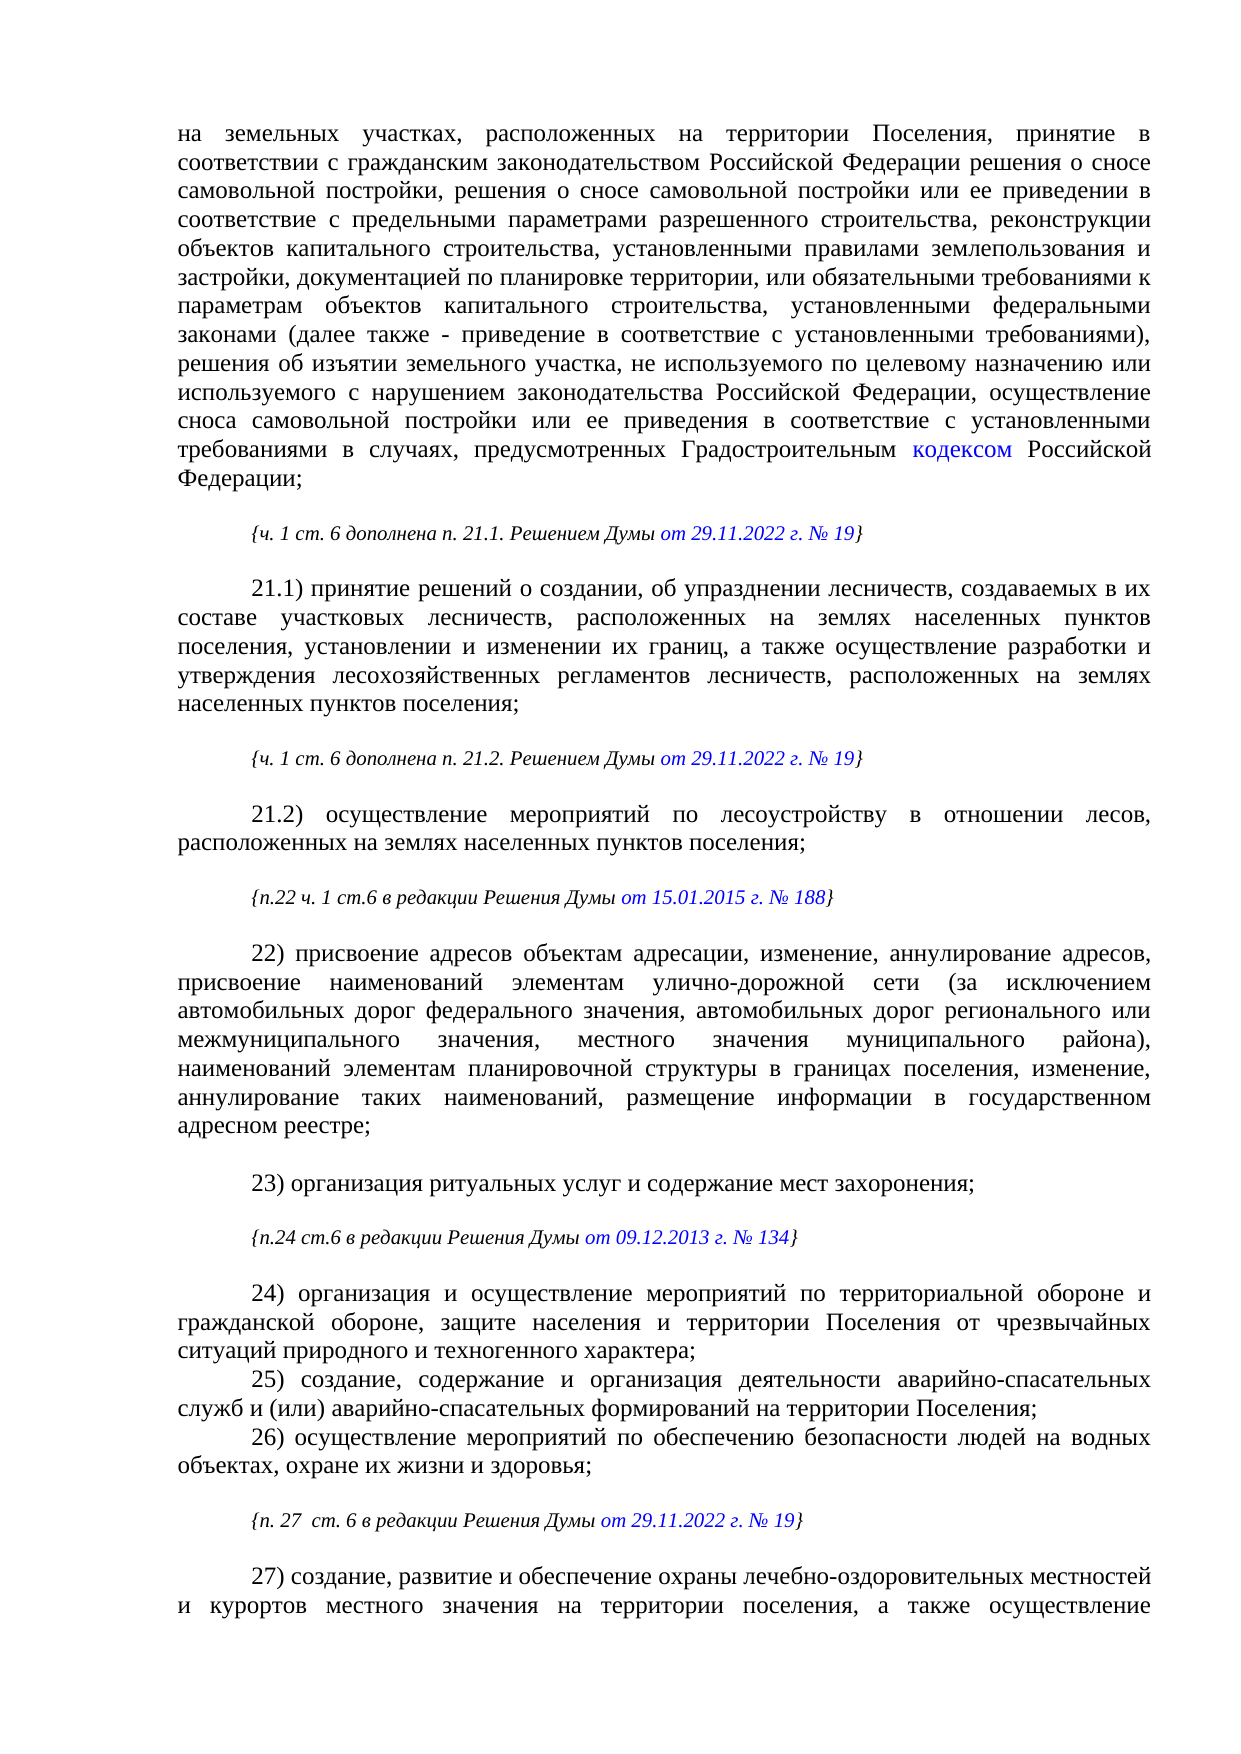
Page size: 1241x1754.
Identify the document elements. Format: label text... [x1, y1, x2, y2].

text 26) осуществление мероприятий по обеспечению безопасности людей на водных объектах, охране их жизни и здоровья; [177, 1422, 1152, 1479]
text 25) создание, содержание и организация деятельности аварийно-спасательных служб и (или) аварийно-спасательных формирований на территории Поселения; [177, 1364, 1152, 1422]
text {ч. 1 ст. 6 дополнена п. 21.2. Решением Думы от 29.11.2022 г. № 19} [177, 746, 1152, 770]
text 23) организация ритуальных услуг и содержание мест захоронения; [177, 1168, 1152, 1197]
text {п. 27 ст. 6 в редакции Решения Думы от 29.11.2022 г. № 19} [177, 1508, 1152, 1532]
text {п.22 ч. 1 ст.6 в редакции Решения Думы от 15.01.2015 г. № 188} [177, 885, 1152, 909]
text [177, 118, 1152, 492]
text {п.24 ст.6 в редакции Решения Думы от 09.12.2013 г. № 134} [177, 1225, 1152, 1249]
text 22) присвоение адресов объектам адресации, изменение, аннулирование адресов, присвоение наименований элементам улично-дорожной сети (за исключением автомобильных дорог федерального значения, автомобильных дорог регионального или межмуниципального значения, местного значения муниципального района), наименований элементам планировочной структуры в границах поселения, изменение, аннулирование таких наименований, размещение информации в государственном адресном реестре; [177, 938, 1152, 1139]
text 21.2) осуществление мероприятий по лесоустройству в отношении лесов, расположенных на землях населенных пунктов поселения; [177, 799, 1152, 856]
text 21.1) принятие решений о создании, об упразднении лесничеств, создаваемых в их составе участковых лесничеств, расположенных на землях населенных пунктов поселения, установлении и изменении их границ, а также осуществление разработки и утверждения лесохозяйственных регламентов лесничеств, расположенных на землях населенных пунктов поселения; [177, 573, 1152, 717]
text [177, 1561, 1152, 1618]
text {ч. 1 ст. 6 дополнена п. 21.1. Решением Думы от 29.11.2022 г. № 19} [177, 521, 1152, 545]
text 24) организация и осуществление мероприятий по территориальной обороне и гражданской обороне, защите населения и территории Поселения от чрезвычайных ситуаций природного и техногенного характера; [177, 1278, 1152, 1364]
